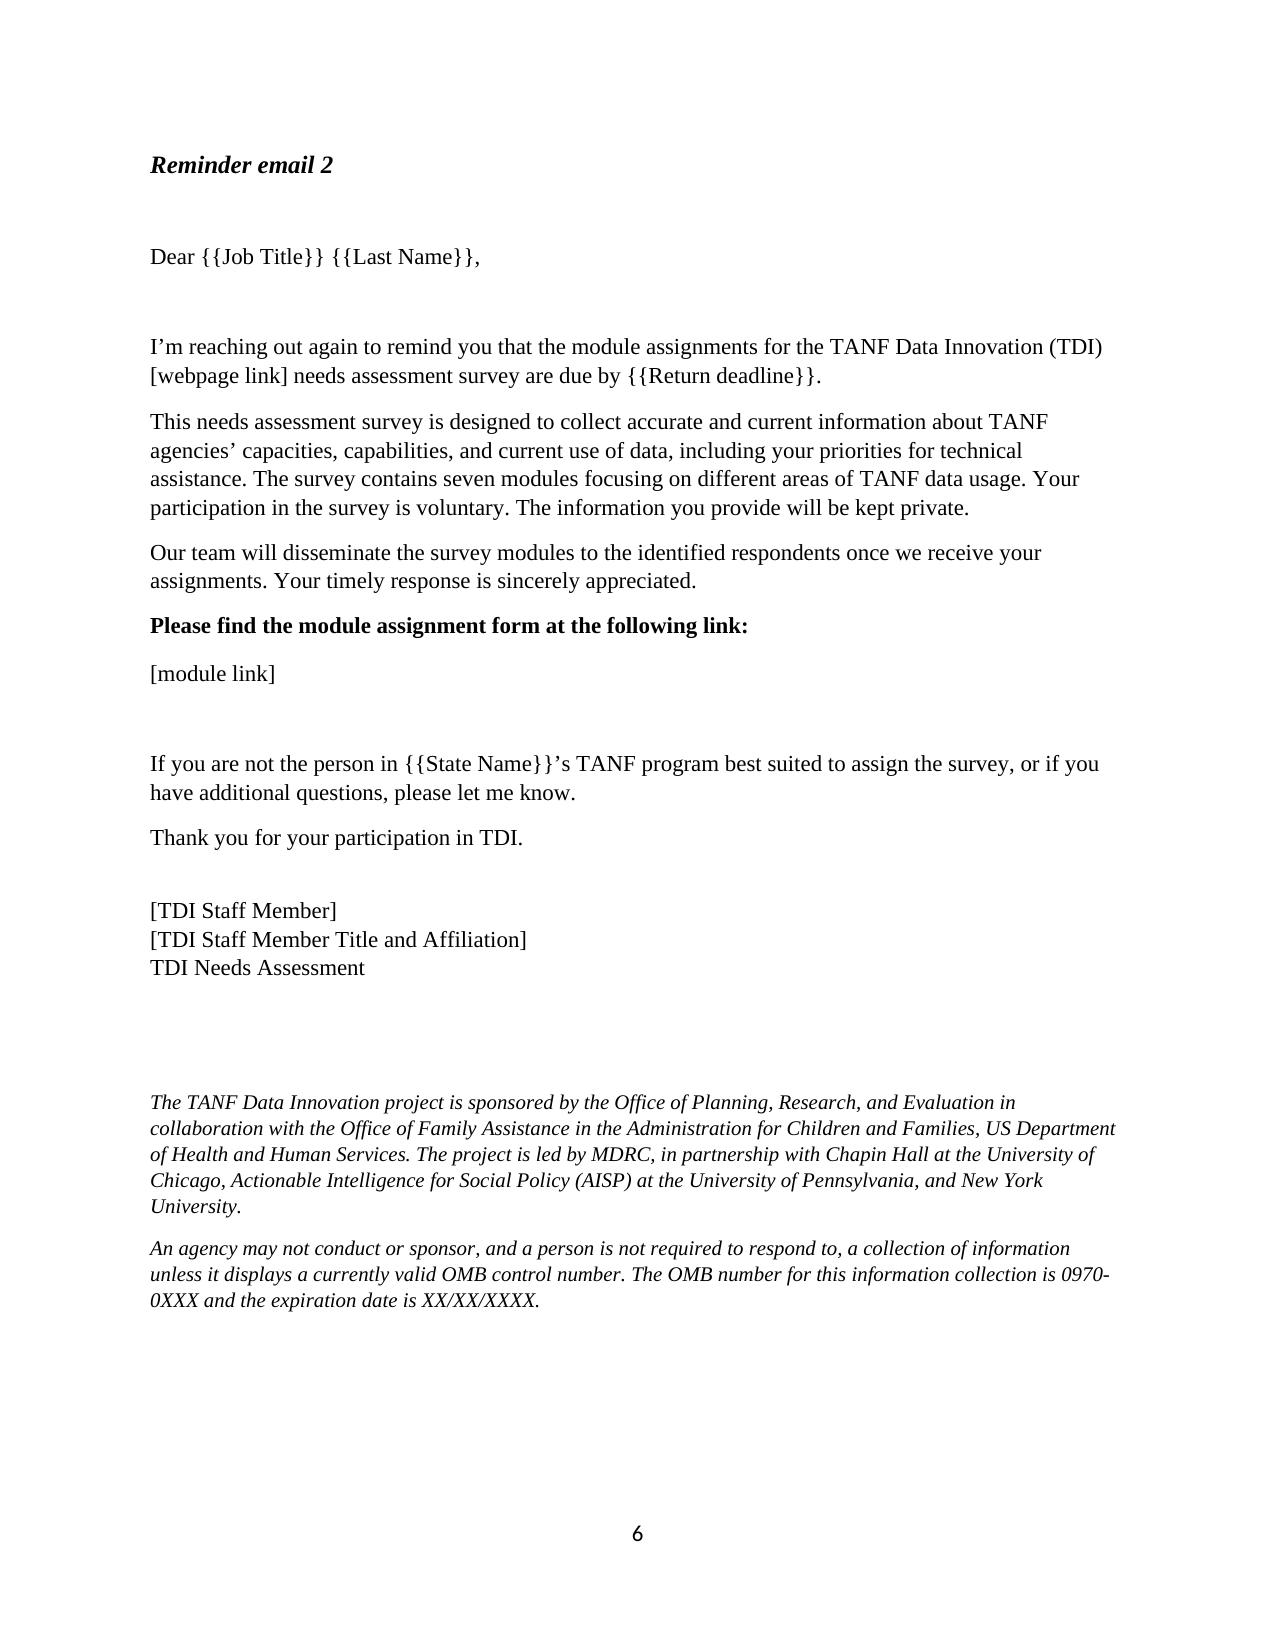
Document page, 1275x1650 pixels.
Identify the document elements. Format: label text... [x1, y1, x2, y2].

text [TDI Staff Member Title and Affiliation] [150, 926, 1125, 952]
text [module link] [150, 660, 1125, 687]
text Thank you for your participation in TDI. [150, 824, 1125, 850]
text An agency may not conduct or sponsor, and a person is not required to respond to, a collection of information unless it displays a currently valid OMB control number. The OMB number for this information collection is 0970-0XXX and the expiration date is XX/XX/XXXX. [150, 1236, 1125, 1312]
text Dear {{Job Title}} {{Last Name}}, [150, 243, 1125, 269]
text [TDI Staff Member] [150, 898, 1125, 924]
text TDI Needs Assessment [150, 954, 1125, 981]
text Our team will disseminate the survey modules to the identified respondents once we receive your assignments. Your timely response is sincerely appreciated. [150, 539, 1125, 594]
text If you are not the person in {{State Name}}’s TANF program best suited to assign the survey, or if you have additional questions, please let me know. [150, 751, 1125, 805]
text I’m reaching out again to remind you that the module assignments for the TANF Data Innovation (TDI) [webpage link] needs assessment survey are due by {{Return deadline}}. [150, 333, 1125, 389]
text This needs assessment survey is designed to collect accurate and current information about TANF agencies’ capacities, capabilities, and current use of data, including your priorities for technical assistance. The survey contains seven modules focusing on different areas of TANF data usage. Your participation in the survey is voluntary. The information you provide will be kept private. [150, 408, 1125, 520]
text Please find the module assignment form at the following link: [150, 612, 1125, 639]
subtitle Reminder email 2 [150, 150, 1125, 179]
text The TANF Data Innovation project is sponsored by the Office of Planning, Research, and Evaluation in collaboration with the Office of Family Assistance in the Administration for Children and Families, US Department of Health and Human Services. The project is led by MDRC, in partnership with Chapin Hall at the University of Chicago, Actionable Intelligence for Social Policy (AISP) at the University of Pennsylvania, and New York University. [150, 1090, 1125, 1218]
